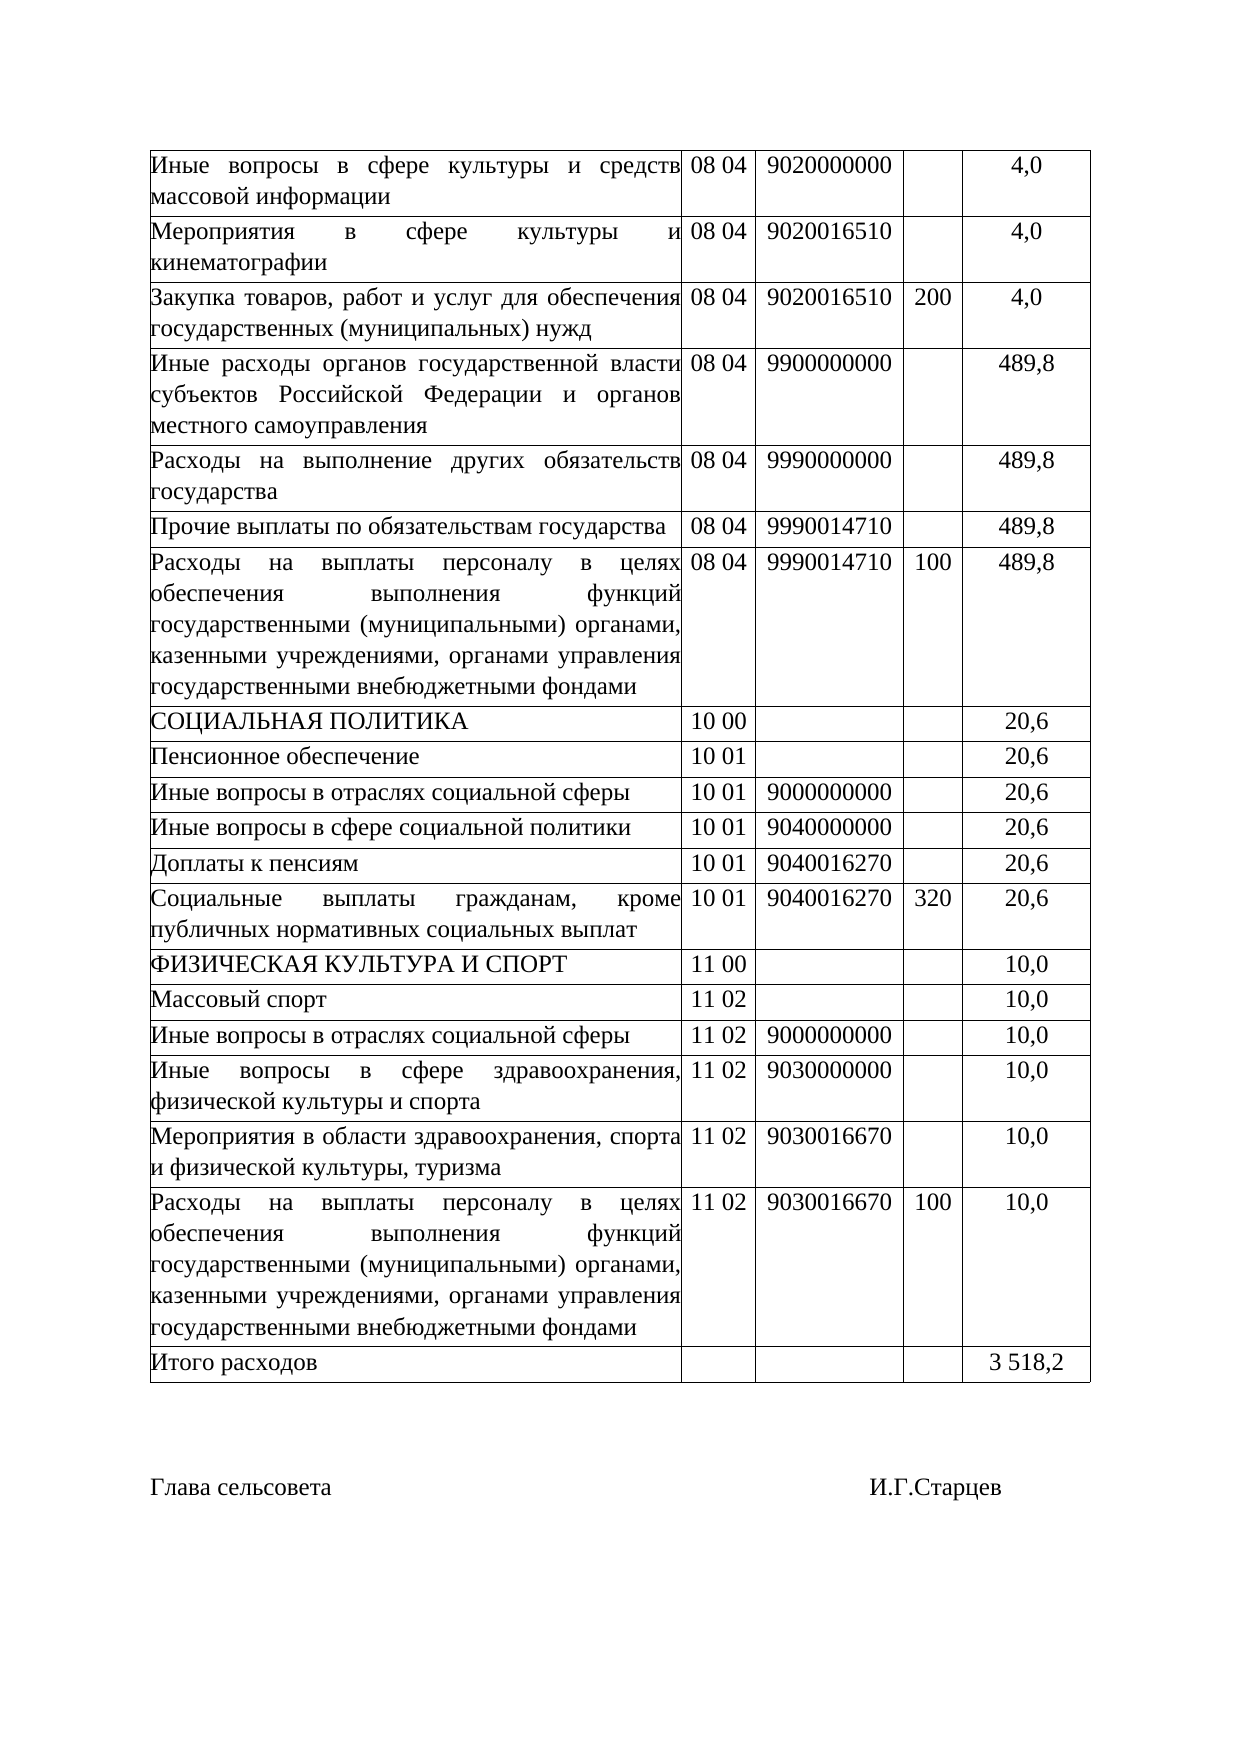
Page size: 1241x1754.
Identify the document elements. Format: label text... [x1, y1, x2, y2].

table_cell Расходы на выплаты персоналу в целях обеспечения выполнения функций государственными (муниципальными) органами, казенными учреждениями, органами управления государственными внебюджетными фондами [151, 548, 681, 706]
table_cell 200 [904, 283, 962, 348]
table_cell 20,6 [963, 813, 1090, 847]
table_cell 10 01 [682, 849, 755, 883]
table_cell ФИЗИЧЕСКАЯ КУЛЬТУРА И СПОРТ [151, 950, 681, 984]
table_cell [904, 742, 962, 777]
table_cell 10,0 [963, 1122, 1090, 1187]
table_cell [904, 813, 962, 847]
table_cell 08 04 [682, 512, 755, 547]
table_cell 10,0 [963, 985, 1090, 1020]
table_cell 9030016670 [756, 1188, 903, 1346]
table_cell Прочие выплаты по обязательствам государства [151, 512, 681, 547]
table_cell [756, 1347, 903, 1382]
table_cell 10,0 [963, 1021, 1090, 1055]
table_cell [682, 1347, 755, 1382]
table_cell 489,8 [963, 512, 1090, 547]
table_cell Иные вопросы в сфере здравоохранения, физической культуры и спорта [151, 1056, 681, 1121]
table_cell [756, 985, 903, 1020]
table_cell Мероприятия в области здравоохранения, спорта и физической культуры, туризма [151, 1122, 681, 1187]
table_cell 9020000000 [756, 151, 903, 216]
table_cell 9040016270 [756, 884, 903, 949]
table_cell [904, 778, 962, 812]
table_cell 11 00 [682, 950, 755, 984]
table_cell 9030016670 [756, 1122, 903, 1187]
table_cell [904, 1347, 962, 1382]
table_cell 11 02 [682, 985, 755, 1020]
table_cell 9020016510 [756, 283, 903, 348]
table_cell 10,0 [963, 1056, 1090, 1121]
table_cell Иные расходы органов государственной власти субъектов Российской Федерации и органов местного самоуправления [151, 349, 681, 445]
table_cell 9030000000 [756, 1056, 903, 1121]
table_cell 489,8 [963, 548, 1090, 706]
table_cell 10,0 [963, 950, 1090, 984]
table_cell 9000000000 [756, 1021, 903, 1055]
table_cell 10 01 [682, 884, 755, 949]
table_cell Мероприятия в сфере культуры и кинематографии [151, 217, 681, 282]
table_cell Закупка товаров, работ и услуг для обеспечения государственных (муниципальных) нужд [151, 283, 681, 348]
table_cell Иные вопросы в отраслях социальной сферы [151, 778, 681, 812]
table_cell 3 518,2 [963, 1347, 1090, 1382]
table_cell Иные вопросы в сфере социальной политики [151, 813, 681, 847]
table_cell Массовый спорт [151, 985, 681, 1020]
table_cell 11 02 [682, 1021, 755, 1055]
table_cell 9990000000 [756, 446, 903, 511]
table_cell [904, 1056, 962, 1121]
table_cell 9000000000 [756, 778, 903, 812]
table_cell 100 [904, 1188, 962, 1346]
table_cell 9020016510 [756, 217, 903, 282]
table_cell [904, 985, 962, 1020]
table_cell [904, 707, 962, 741]
table_cell 11 02 [682, 1188, 755, 1346]
table_cell 11 02 [682, 1056, 755, 1121]
table_cell Иные вопросы в сфере культуры и средств массовой информации [151, 151, 681, 216]
table_cell [904, 849, 962, 883]
table_cell 489,8 [963, 349, 1090, 445]
table_cell Социальные выплаты гражданам, кроме публичных нормативных социальных выплат [151, 884, 681, 949]
table_cell 20,6 [963, 884, 1090, 949]
table_cell 08 04 [682, 548, 755, 706]
table_cell 9040016270 [756, 849, 903, 883]
table_cell Иные вопросы в отраслях социальной сферы [151, 1021, 681, 1055]
table_cell 08 04 [682, 217, 755, 282]
table_cell 10 01 [682, 742, 755, 777]
table_cell 08 04 [682, 349, 755, 445]
table_cell 9900000000 [756, 349, 903, 445]
table_cell Доплаты к пенсиям [151, 849, 681, 883]
table_cell 4,0 [963, 283, 1090, 348]
table_cell [904, 217, 962, 282]
table_cell 08 04 [682, 151, 755, 216]
table_cell Расходы на выполнение других обязательств государства [151, 446, 681, 511]
table_cell 10 01 [682, 813, 755, 847]
table_cell СОЦИАЛЬНАЯ ПОЛИТИКА [151, 707, 681, 741]
table_cell 9040000000 [756, 813, 903, 847]
table_cell 100 [904, 548, 962, 706]
table_cell 11 02 [682, 1122, 755, 1187]
table_cell [904, 349, 962, 445]
table_cell 9990014710 [756, 548, 903, 706]
table_cell 9990014710 [756, 512, 903, 547]
table_cell 10 01 [682, 778, 755, 812]
table_cell 20,6 [963, 707, 1090, 741]
table_cell 4,0 [963, 151, 1090, 216]
table_cell [756, 950, 903, 984]
table_cell [904, 512, 962, 547]
table_cell 20,6 [963, 849, 1090, 883]
table_cell 4,0 [963, 217, 1090, 282]
table_cell [904, 446, 962, 511]
table_cell [904, 1122, 962, 1187]
table_cell 489,8 [963, 446, 1090, 511]
text Глава сельсовета И.Г.Старцев [150, 1472, 1090, 1501]
table_cell 20,6 [963, 778, 1090, 812]
table_cell [756, 707, 903, 741]
table_cell Расходы на выплаты персоналу в целях обеспечения выполнения функций государственными (муниципальными) органами, казенными учреждениями, органами управления государственными внебюджетными фондами [151, 1188, 681, 1346]
table_cell 10 00 [682, 707, 755, 741]
table_cell [904, 151, 962, 216]
table_cell Итого расходов [151, 1347, 681, 1382]
table_cell [904, 1021, 962, 1055]
table_cell [756, 742, 903, 777]
table_cell 20,6 [963, 742, 1090, 777]
table_cell 10,0 [963, 1188, 1090, 1346]
table_cell [904, 950, 962, 984]
table_cell 320 [904, 884, 962, 949]
table_cell Пенсионное обеспечение [151, 742, 681, 777]
table_cell 08 04 [682, 283, 755, 348]
table_cell 08 04 [682, 446, 755, 511]
